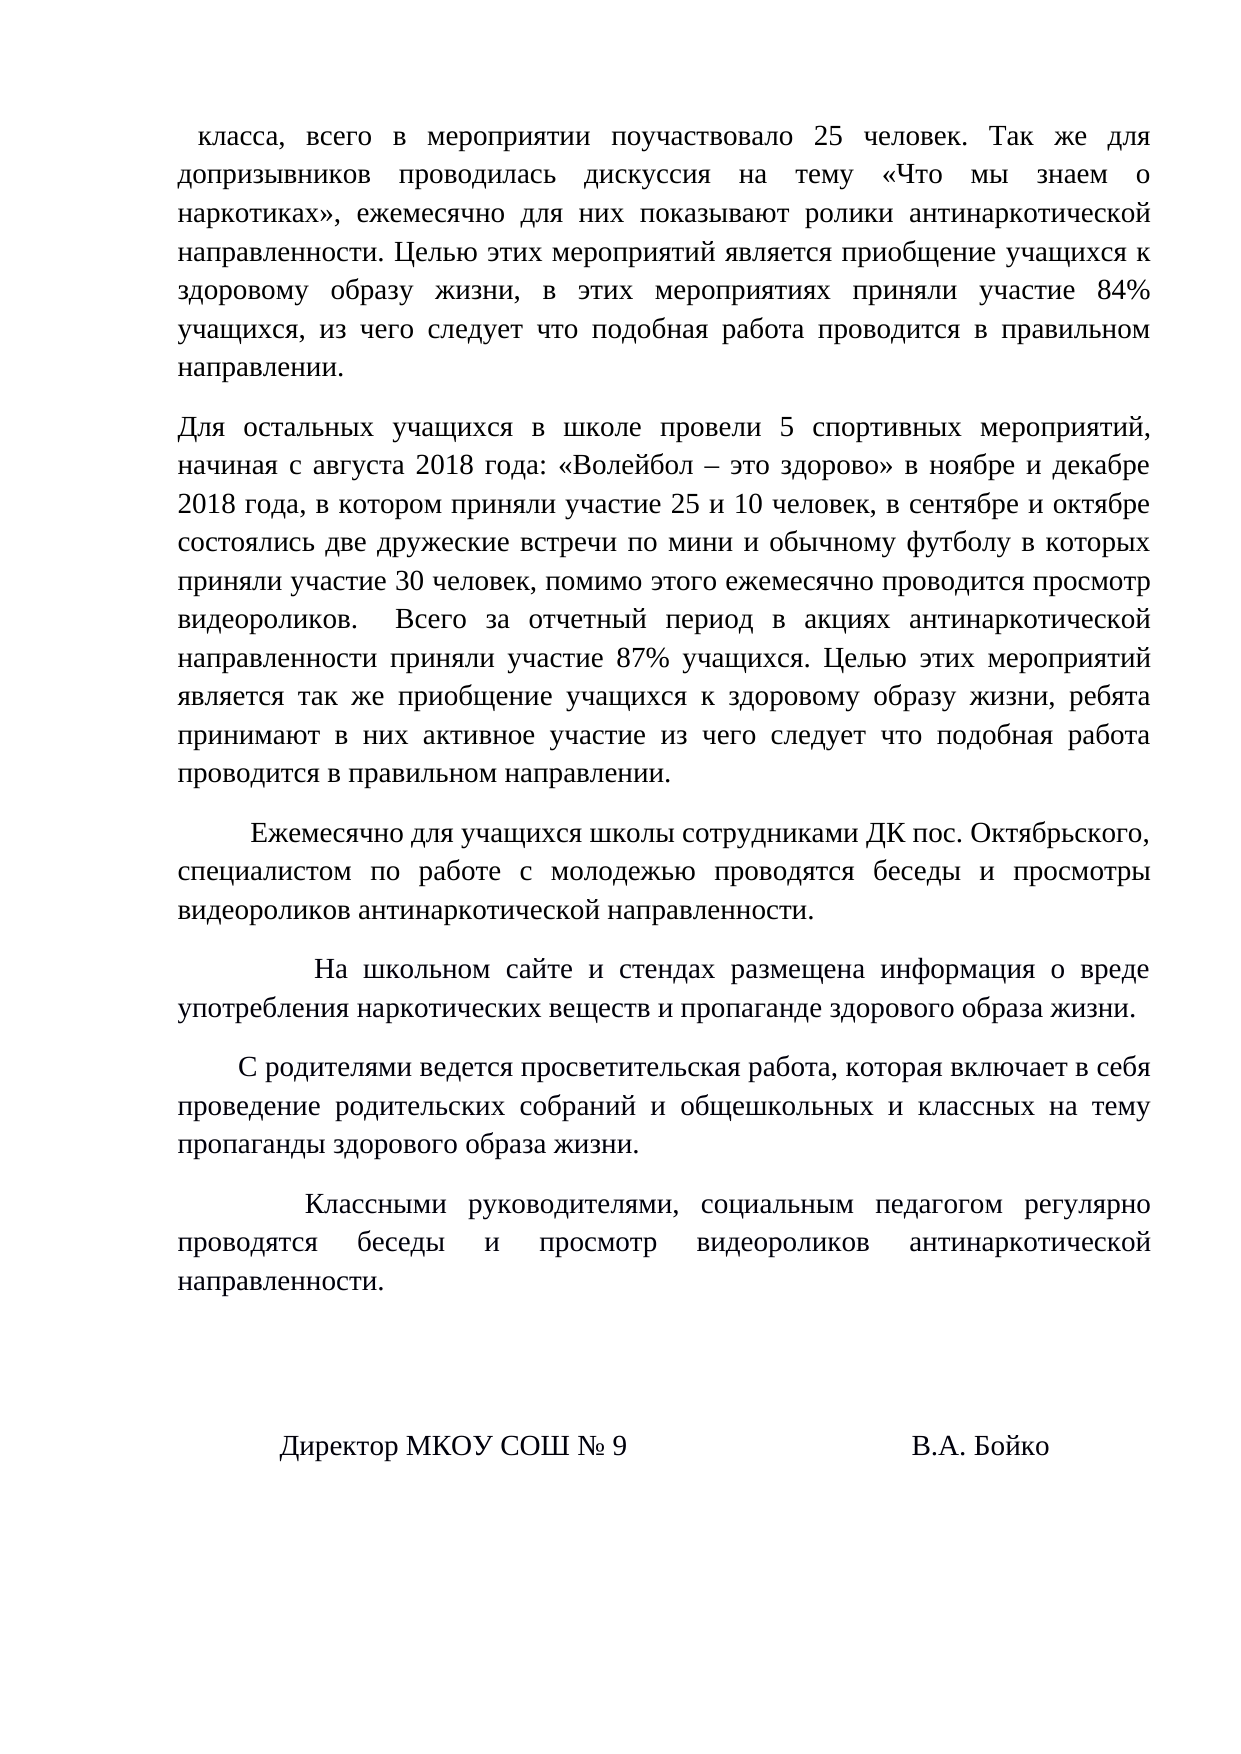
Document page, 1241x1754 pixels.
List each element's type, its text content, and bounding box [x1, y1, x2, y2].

text Директор МКОУ СОШ № 9 В.А. Бойко [177, 1428, 1152, 1462]
text класса, всего в мероприятии поучаствовало 25 человек. Так же для допризывников проводилась дискуссия на тему «Что мы знаем о наркотиках», ежемесячно для них показывают ролики антинаркотической направленности. Целью этих мероприятий является приобщение учащихся к здоровому образу жизни, в этих мероприятиях приняли участие 84% учащихся, из чего следует что подобная работа проводится в правильном направлении. [177, 118, 1152, 383]
text Для остальных учащихся в школе провели 5 спортивных мероприятий, начиная с августа 2018 года: «Волейбол – это здорово» в ноябре и декабре 2018 года, в котором приняли участие 25 и 10 человек, в сентябре и октябре состоялись две дружеские встречи по мини и обычному футболу в которых приняли участие 30 человек, помимо этого ежемесячно проводится просмотр видеороликов. Всего за отчетный период в акциях антинаркотической направленности приняли участие 87% учащихся. Целью этих мероприятий является так же приобщение учащихся к здоровому образу жизни, ребята принимают в них активное участие из чего следует что подобная работа проводится в правильном направлении. [177, 409, 1152, 789]
text Классными руководителями, социальным педагогом регулярно проводятся беседы и просмотр видеороликов антинаркотической направленности. [177, 1186, 1152, 1296]
text Ежемесячно для учащихся школы сотрудниками ДК пос. Октябрьского, специалистом по работе с молодежью проводятся беседы и просмотры видеороликов антинаркотической направленности. [177, 815, 1152, 926]
text На школьном сайте и стендах размещена информация о вреде употребления наркотических веществ и пропаганде здорового образа жизни. [177, 951, 1152, 1023]
text С родителями ведется просветительская работа, которая включает в себя проведение родительских собраний и общешкольных и классных на тему пропаганды здорового образа жизни. [177, 1049, 1152, 1160]
